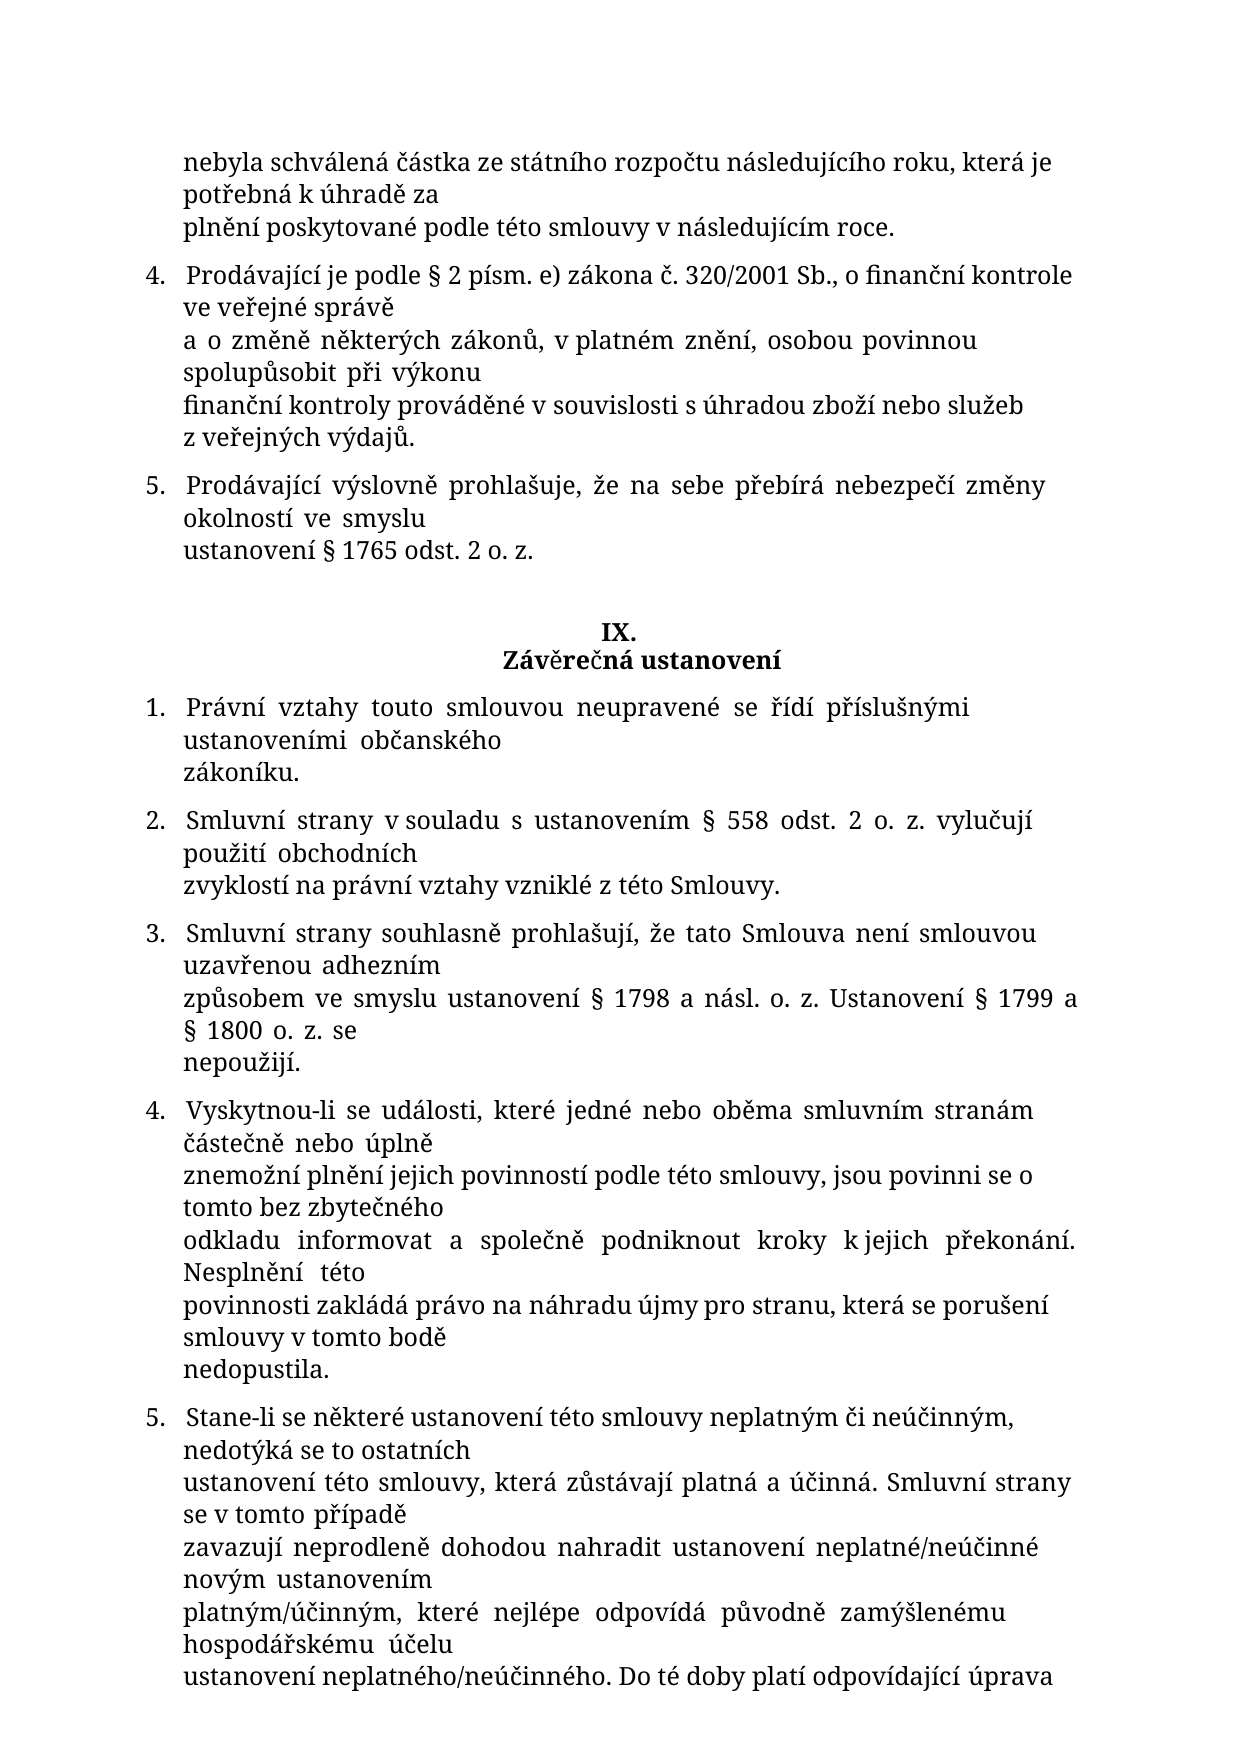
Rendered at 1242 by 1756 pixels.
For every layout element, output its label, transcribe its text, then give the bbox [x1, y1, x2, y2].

text 3. Smluvní strany souhlasně prohlašují, že tato Smlouva není smlouvou uzavřenou adhezním způsobem ve smyslu ustanovení § 1798 a násl. o. z. Ustanovení § 1799 a § 1800 o. z. se nepoužijí. [145, 916, 1101, 1078]
text 4. Prodávající je podle § 2 písm. e) zákona č. 320/2001 Sb., o finanční kontrole ve veřejné správě a o změně některých zákonů, v platném znění, osobou povinnou spolupůsobit při výkonu finanční kontroly prováděné v souvislosti súhradou zboží nebo služeb zveřejných výdajů. [145, 258, 1101, 453]
text 1. Právní vztahy touto smlouvou neupravené se řídí příslušnými ustanoveními občanského zákoníku. [145, 691, 1101, 788]
text 5. Prodávající výslovně prohlašuje, že na sebe přebírá nebezpečí změny okolností ve smyslu ustanovení § 1765 odst. 2o. z. [145, 469, 1101, 566]
text IX. [145, 619, 1189, 647]
text 2. Smluvní strany v souladu s ustanovením § 558 odst. 2 o. z. vylučují použití obchodních zvyklostí na právní vztahy vzniklé z této Smlouvy. [145, 803, 1101, 901]
text nebyla schválená částka ze státního rozpočtu následujícího roku, která je potřebná k úhradě za plnění poskytované podle této smlouvy v následujícím roce. [183, 145, 1101, 243]
text 4. Vyskytnou-li se události, které jedné nebo oběma smluvním stranám částečně nebo úplně znemožní plnění jejich povinností podle této smlouvy, jsou povinni se o tomto bez zbytečného odkladu informovat a společně podniknout kroky kjejich překonání. Nesplnění této povinnosti zakládá právo na náhraduújmypro stranu, která se porušení smlouvy v tomto bodě nedopustila. [145, 1094, 1101, 1385]
text Závěrečná ustanovení [145, 647, 1189, 675]
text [145, 1401, 1101, 1692]
